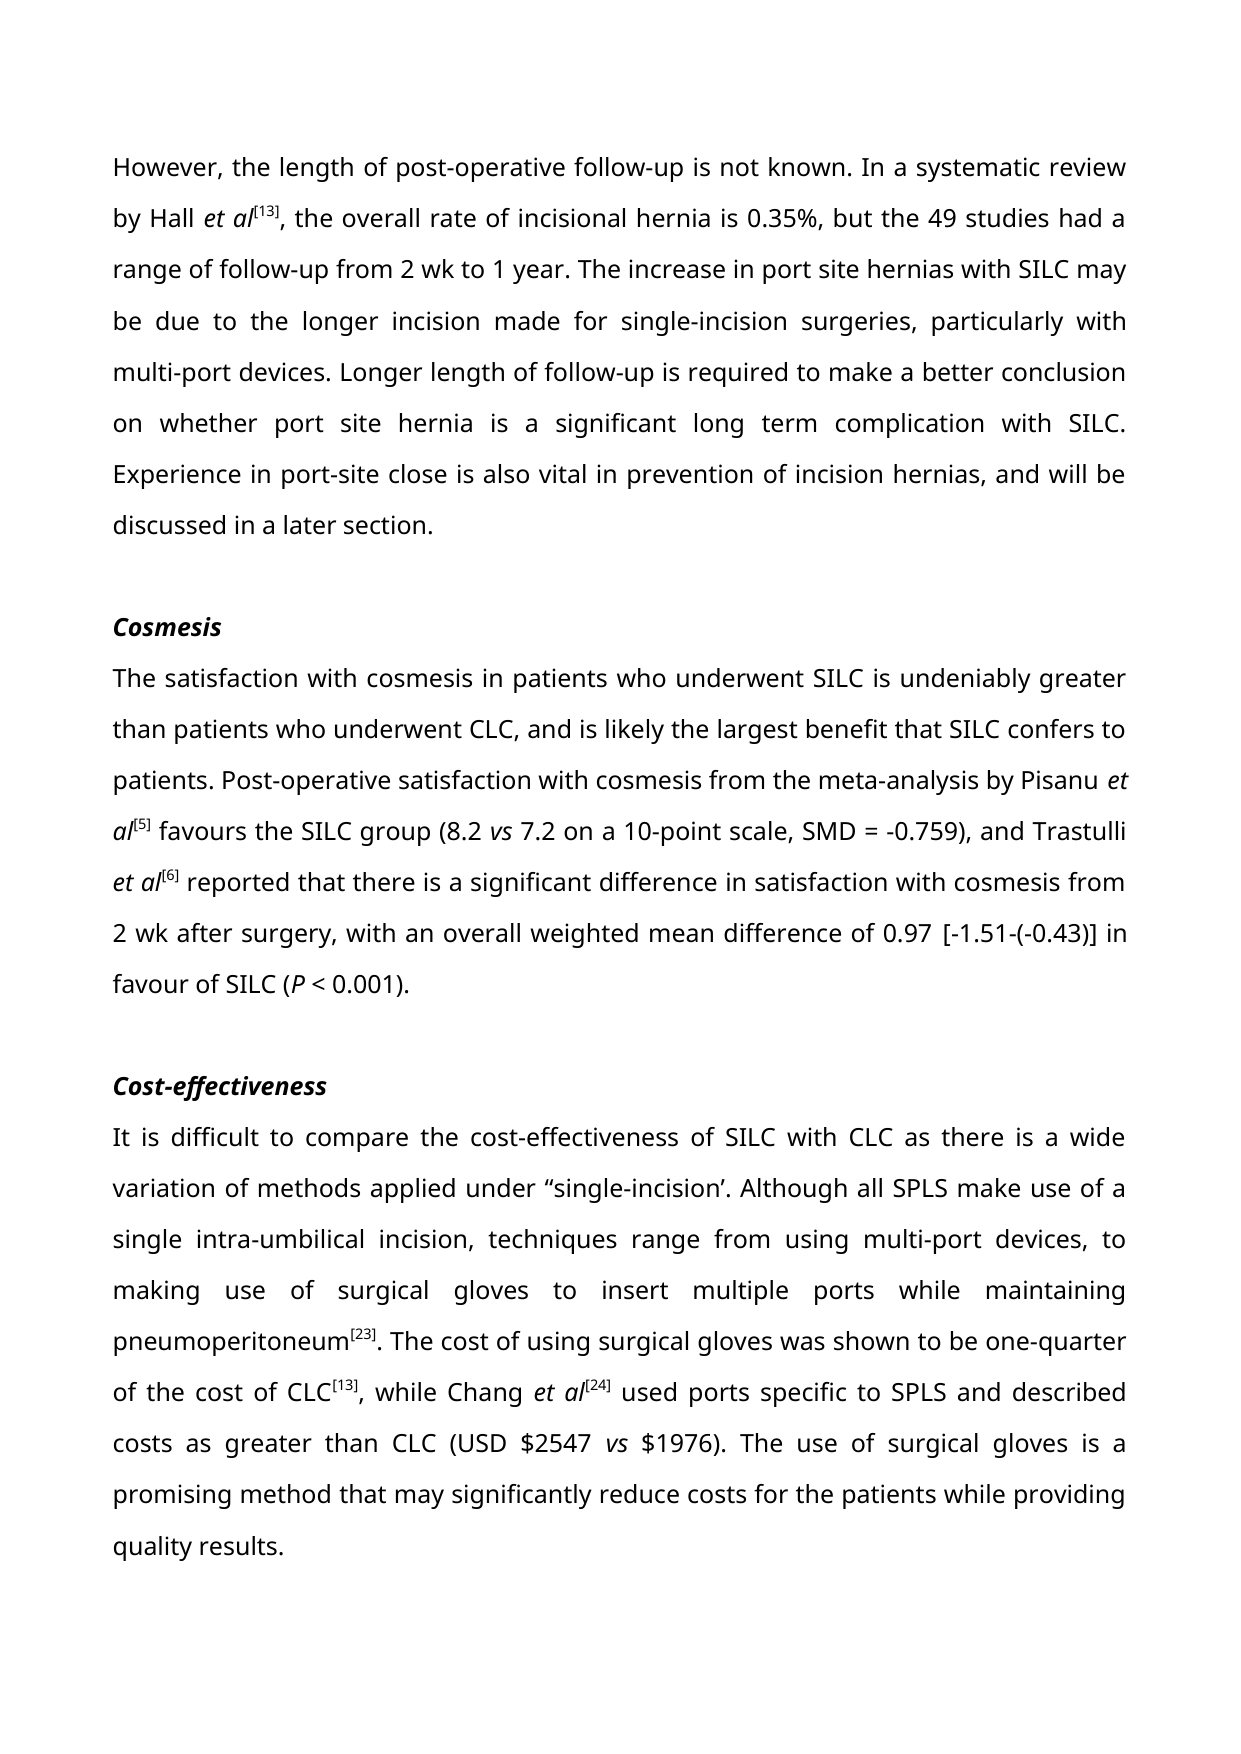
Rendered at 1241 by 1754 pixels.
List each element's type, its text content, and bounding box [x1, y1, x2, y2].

text Cosmesis [112, 609, 1128, 643]
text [112, 150, 1128, 541]
text Cost-effectiveness [112, 1069, 1128, 1103]
text The satisfaction with cosmesis in patients who underwent SILC is undeniably greater than patients who underwent CLC, and is likely the largest benefit that SILC confers to patients. Post-operative satisfaction with cosmesis from the meta-analysis by Pisanu et al[5] favours the SILC group (8.2 vs 7.2 on a 10-point scale, SMD = -0.759), and Trastulli et al[6] reported that there is a significant difference in satisfaction with cosmesis from 2 wk after surgery, with an overall weighted mean difference of 0.97 [-1.51-(-0.43)] in favour of SILC (P < 0.001). [112, 660, 1128, 1001]
text It is difficult to compare the cost-effectiveness of SILC with CLC as there is a wide variation of methods applied under “single-incision’. Although all SPLS make use of a single intra-umbilical incision, techniques range from using multi-port devices, to making use of surgical gloves to insert multiple ports while maintaining pneumoperitoneum[23]. The cost of using surgical gloves was shown to be one-quarter of the cost of CLC[13], while Chang et al[24] used ports specific to SPLS and described costs as greater than CLC (USD $2547 vs $1976). The use of surgical gloves is a promising method that may significantly reduce costs for the patients while providing quality results. [112, 1120, 1128, 1562]
